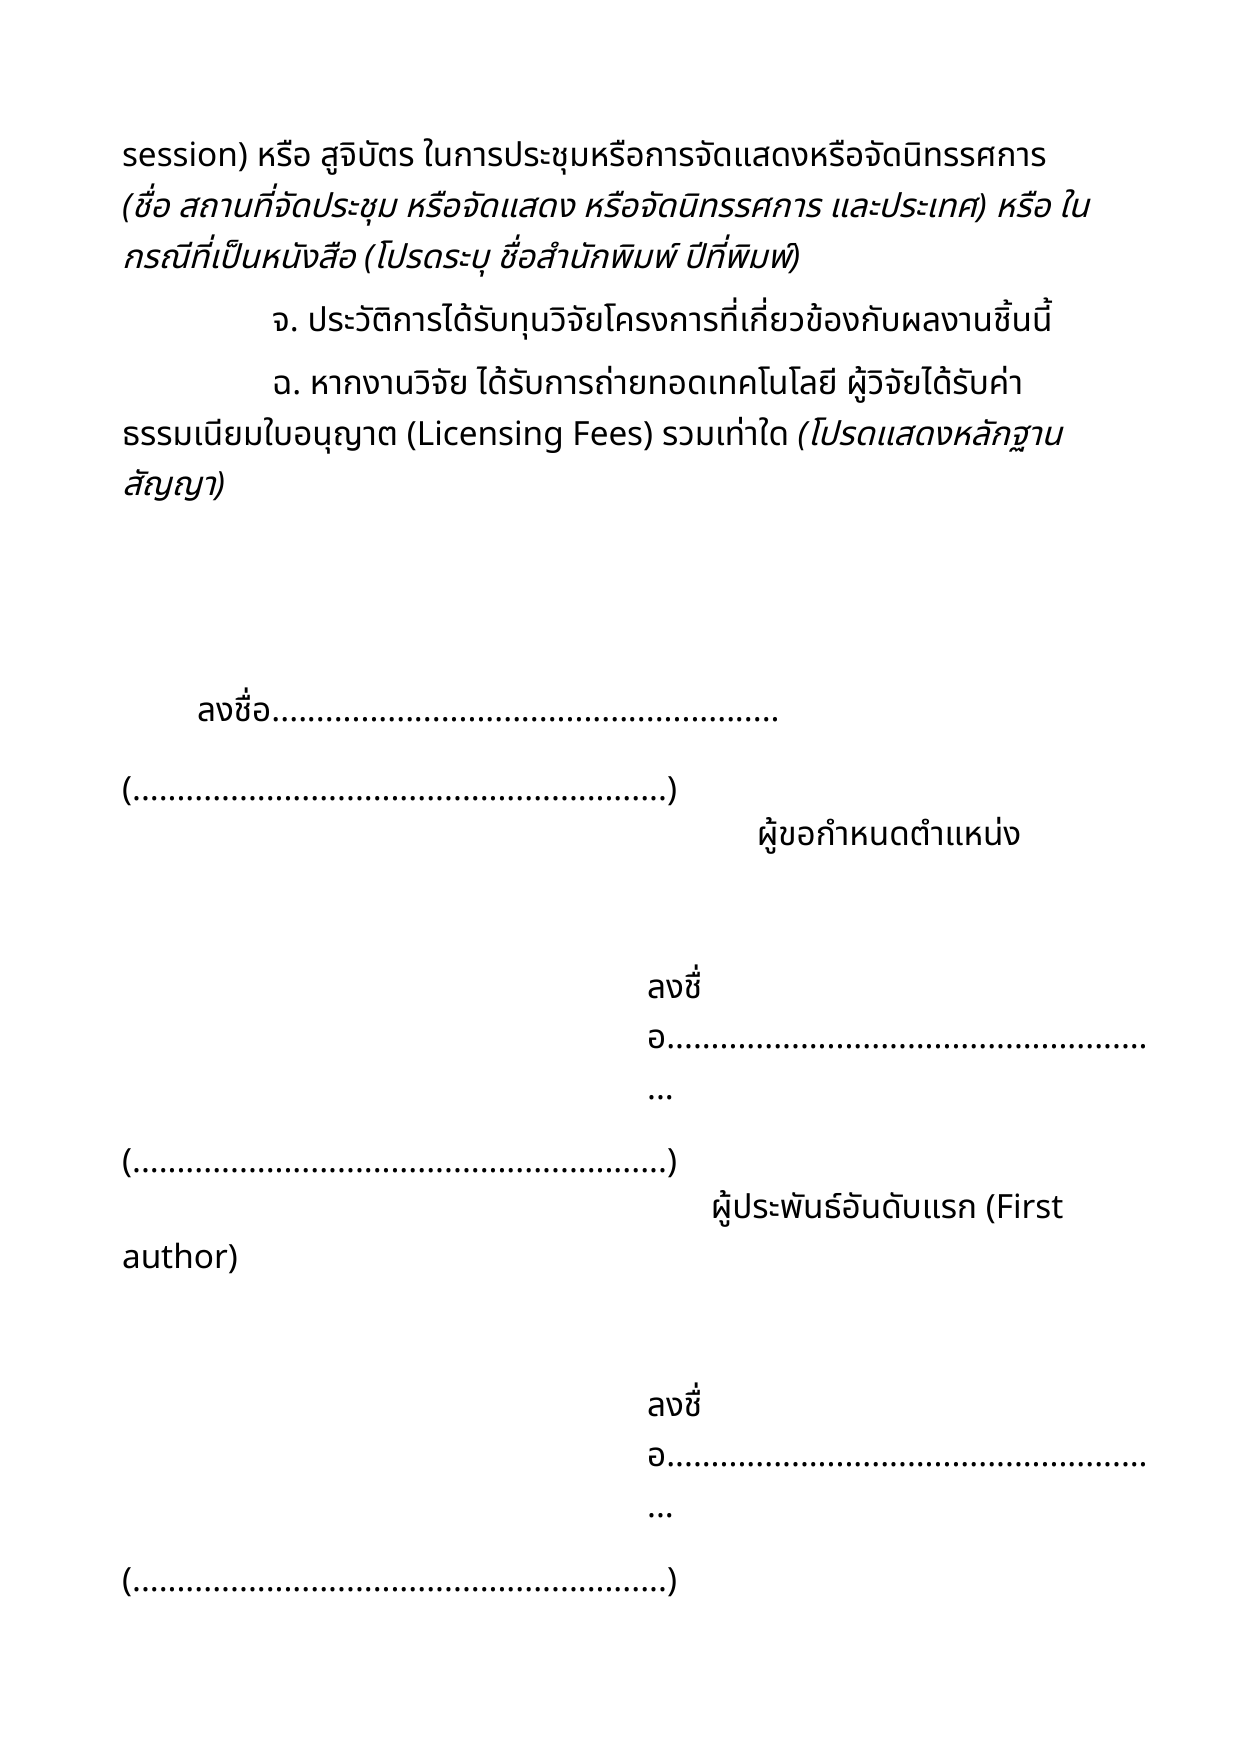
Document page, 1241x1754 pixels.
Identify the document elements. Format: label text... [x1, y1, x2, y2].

text ผู้ประพันธ์อันดับแรก (First author) [122, 1183, 1153, 1279]
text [122, 131, 1153, 283]
text ลงชื่อ......................................................... [647, 963, 1153, 1109]
text ผู้ขอกำหนดตำแหน่ง [122, 810, 1153, 861]
text ฉ. หากงานวิจัย ได้รับการถ่ายทอดเทคโนโลยี ผู้วิจัยได้รับค่าธรรมเนียมใบอนุญาต (Licensing Fees) รวมเท่าใด (โปรดแสดงหลักฐานสัญญา) [122, 359, 1153, 511]
text (............................................................) [122, 1527, 1153, 1601]
text ลงชื่อ......................................................... [122, 658, 1153, 737]
text ลงชื่อ......................................................... [647, 1381, 1153, 1527]
text (............................................................) [122, 737, 1153, 810]
text (............................................................) [122, 1109, 1153, 1183]
text จ. ประวัติการได้รับทุนวิจัยโครงการที่เกี่ยวข้องกับผลงานชิ้นนี้ [122, 296, 1153, 346]
